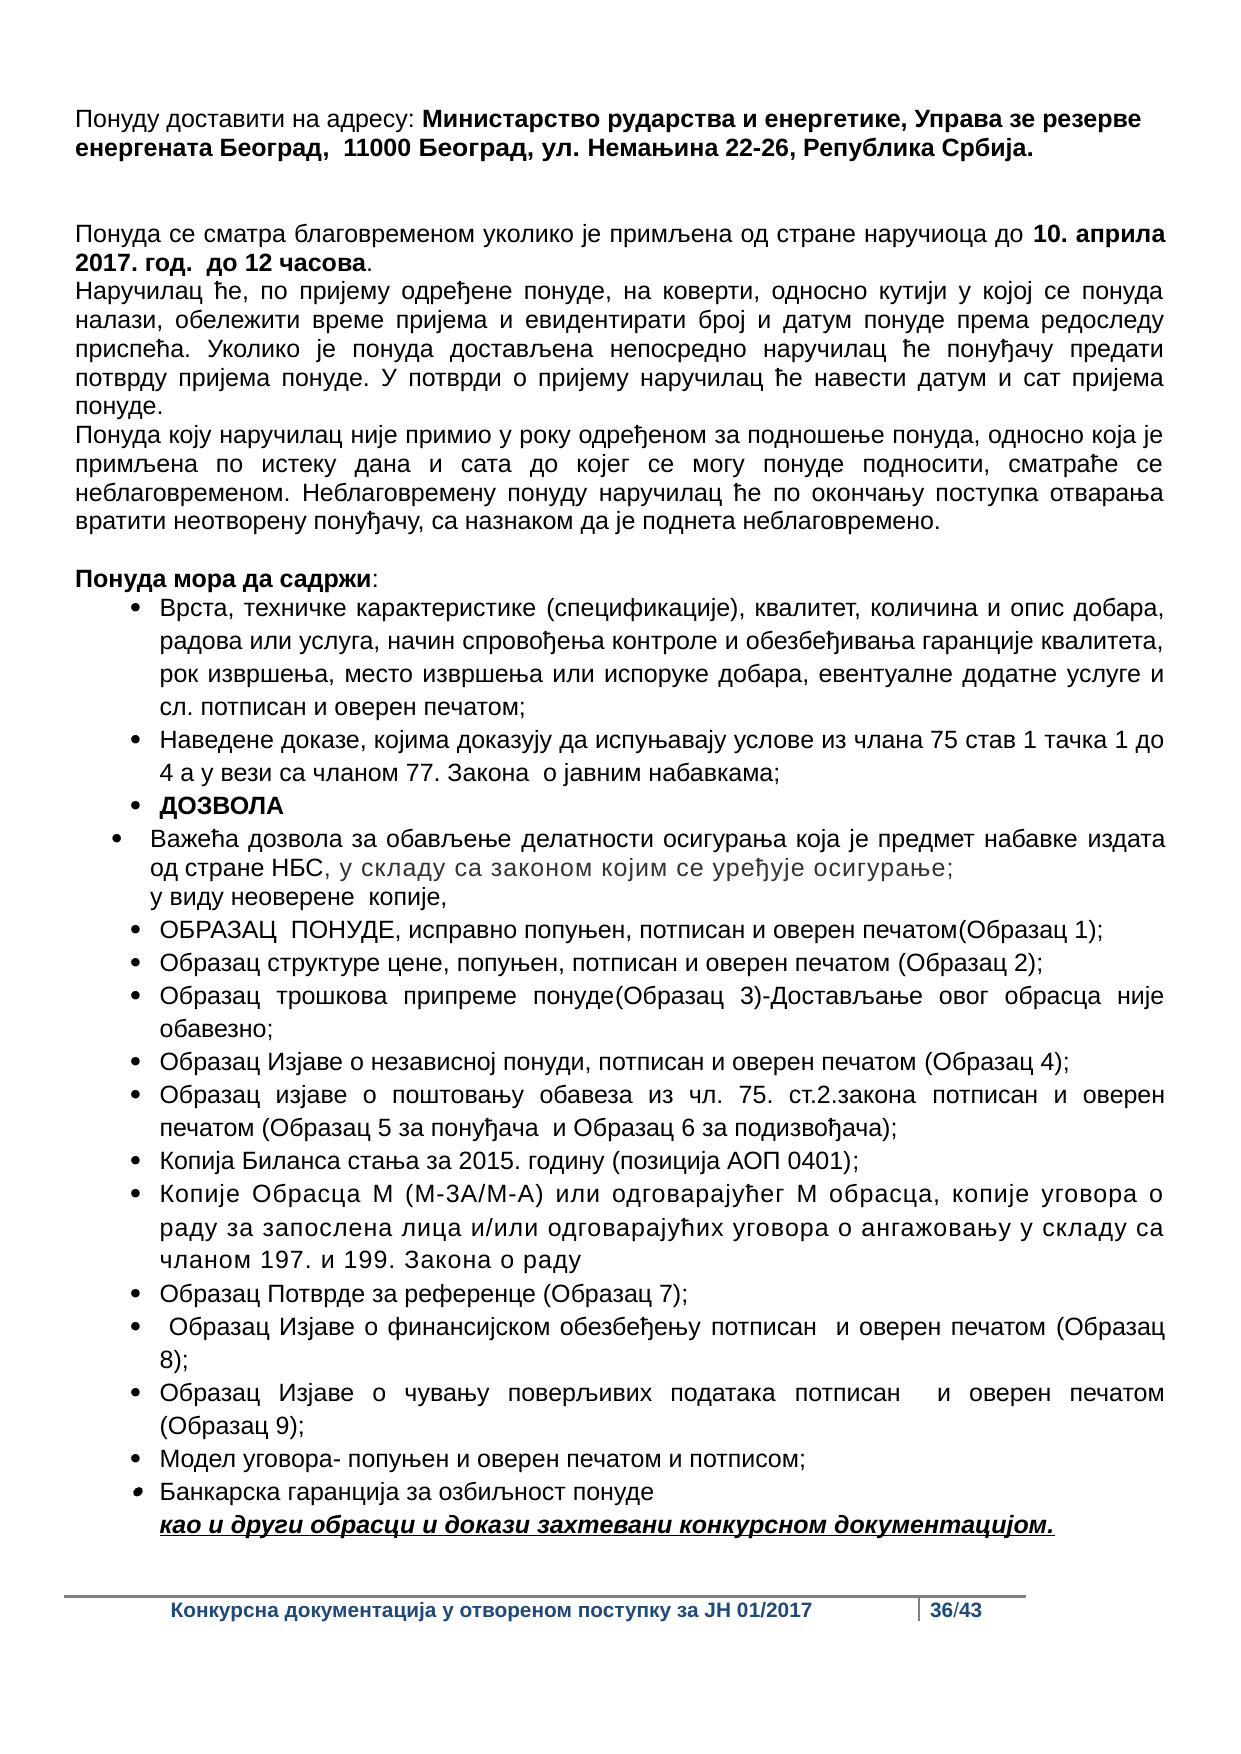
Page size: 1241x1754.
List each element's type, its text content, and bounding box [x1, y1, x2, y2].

list Образац Изјаве о независној понуди, потписан и оверен печатом (Образац 4); [131, 1047, 1165, 1076]
list Копије Обрасца М (М-3А/М-А) или одговарајућег М обрасца, копије уговора о раду за запослена лица и/или одговарајућих уговора о ангажовању у складу са чланом 197. и 199. Закона о раду [131, 1179, 1165, 1274]
text Понуда коју наручилац није примио у року одређеном за подношење понуда, односно која је примљена по истеку дана и сата до којег се могу понуде подносити, сматраће се неблаговременом. Неблаговремену понуду наручилац ће по окончању поступка отварања вратити неотворену понуђачу, са назнаком да је поднета неблаговремено. [75, 420, 1165, 535]
list Образац структуре цене, попуњен, потписан и оверен печатом (Образац 2); [131, 948, 1165, 977]
list ДОЗВОЛА [131, 791, 1165, 820]
list Банкарска гаранција за озбиљност понуде [131, 1477, 1165, 1506]
text Понуда се сматра благовременом уколико је примљена од стране наручиоца до 10. априла 2017. год. до 12 часова. [75, 219, 1165, 276]
list Образац трошкова припреме понуде(Образац 3)-Достављање овог обрасца није обавезно; [131, 981, 1165, 1043]
list Врста, техничке карактеристике (спецификације), квалитет, количина и опис добара, радова или услуга, начин спровођења контроле и обезбеђивања гаранције квалитета, рок извршења, место извршења или испоруке добара, евентуалне додатне услуге и сл. потписан и оверен печатом; [131, 592, 1165, 720]
list Модел уговора- попуњен и оверен печатом и потписом; [131, 1444, 1165, 1473]
list Копија Биланса стања за 2015. годину (позиција АОП 0401); [131, 1146, 1165, 1175]
list као и други обрасци и докази захтевани конкурсном документацијом. [159, 1510, 1165, 1539]
list ОБРАЗАЦ ПОНУДЕ, исправно попуњен, потписан и оверен печатом(Образац 1); [131, 914, 1165, 943]
text Наручилац ће, по пријему одређене понуде, на коверти, односно кутији у којој се понуда налази, обележити време пријема и евидентирати број и датум понуде према редоследу приспећа. Уколико је понуда достављена непосредно наручилац ће понуђачу предати потврду пријема понуде. У потврди о пријему наручилац ће навести датум и сат пријема понуде. [75, 276, 1165, 420]
list Образац изјаве о поштовању обавеза из чл. 75. ст.2.закона потписан и оверен печатом (Образац 5 за понуђача и Образац 6 за подизвођача); [131, 1080, 1165, 1142]
list у виду неоверене копије, [150, 882, 1165, 910]
list Важећа дозвола за обављење делатности осигурања која је предмет набавке издата од стране НБС, у складу са законом којим се уређује осигурање; [112, 824, 1165, 882]
text Понуда мора да садржи: [75, 564, 1165, 592]
list Наведене доказе, којима доказују да испуњавају услове из члана 75 став 1 тачка 1 до 4 а у вези са чланом 77. Закона о јавним набавкама; [131, 725, 1165, 787]
text Понуду доставити на адресу: Министарство рударства и енергетике, Управа зе резерве енергената Београд, 11000 Београд, ул. Немањина 22-26, Република Србија. [75, 104, 1165, 161]
list Образац Изјаве о чувању поверљивих података потписан и оверен печатом (Образац 9); [131, 1378, 1165, 1440]
list Образац Изјаве о финансијском обезбеђењу потписан и оверен печатом (Образац 8); [131, 1312, 1165, 1373]
list Образац Потврде за референце (Образац 7); [131, 1278, 1165, 1307]
